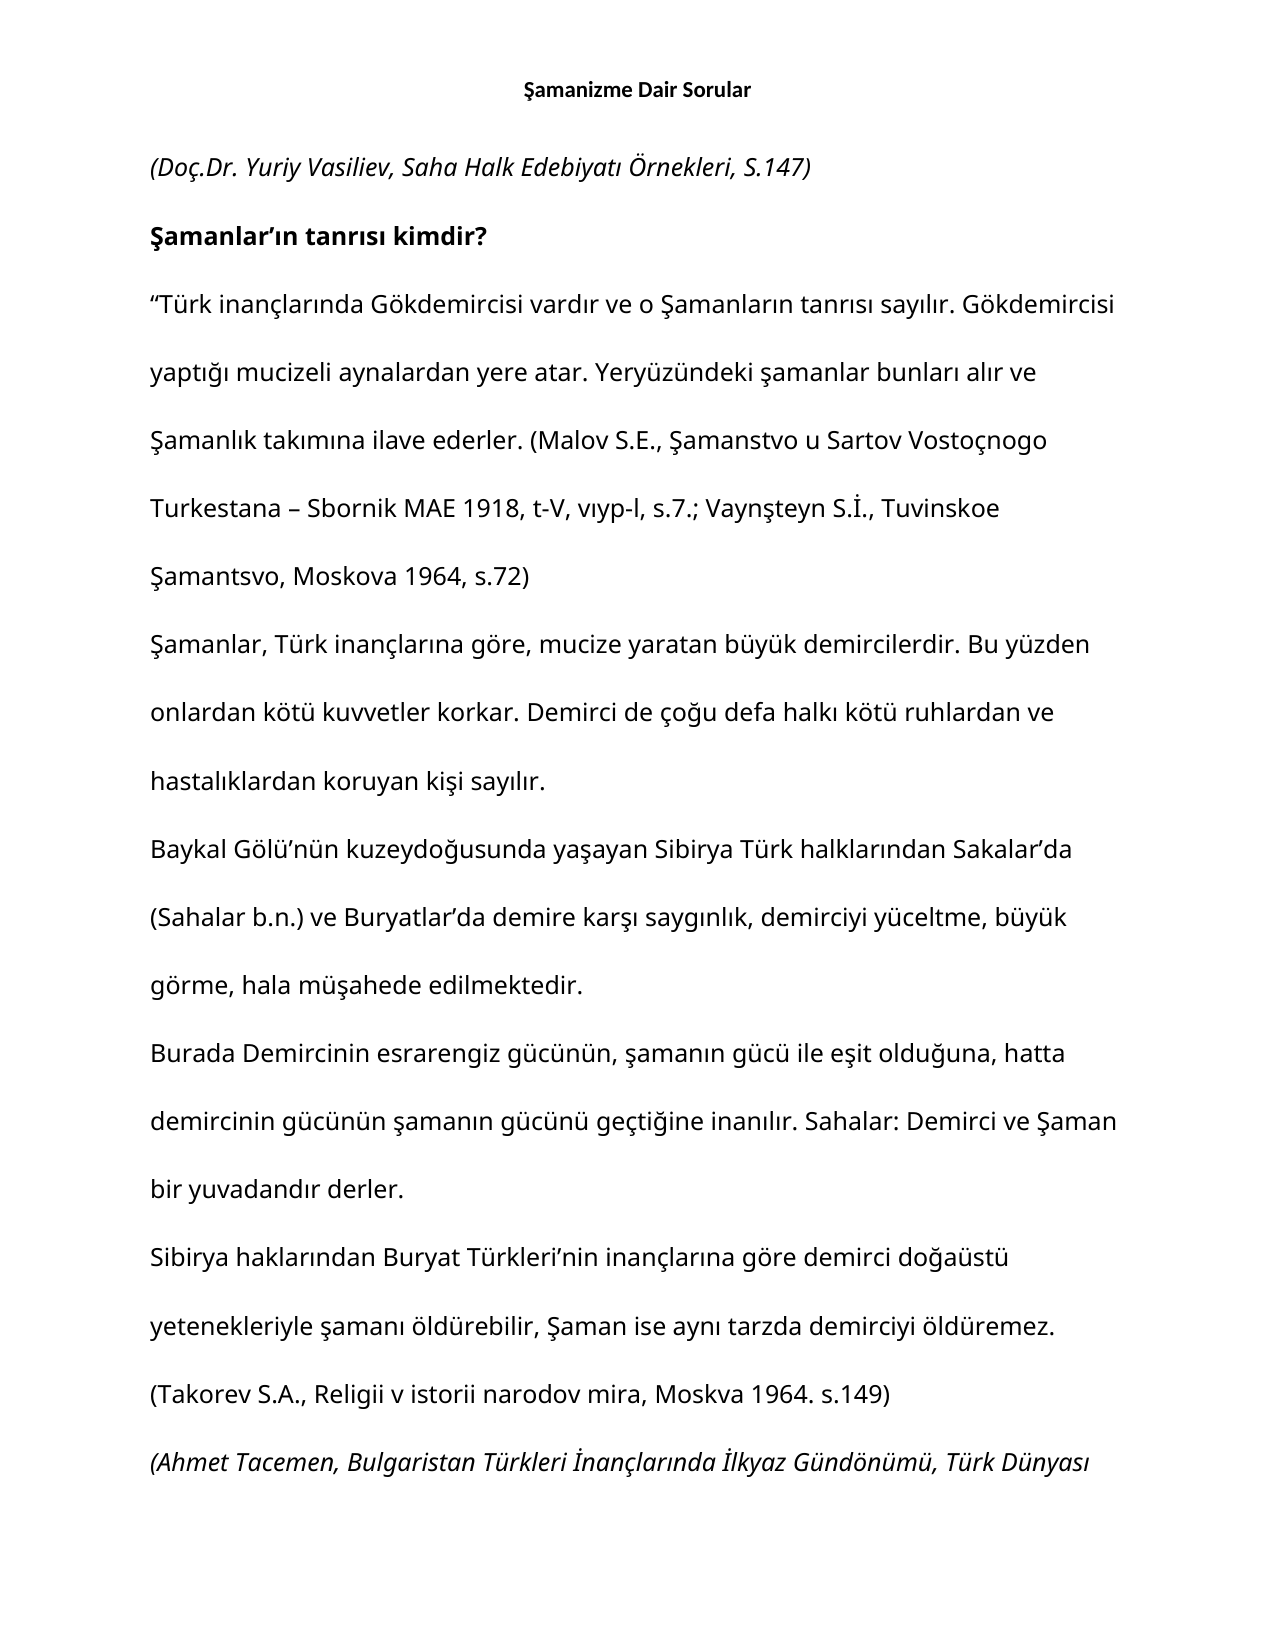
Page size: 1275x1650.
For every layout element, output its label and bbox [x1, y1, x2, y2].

text [150, 150, 1125, 1478]
